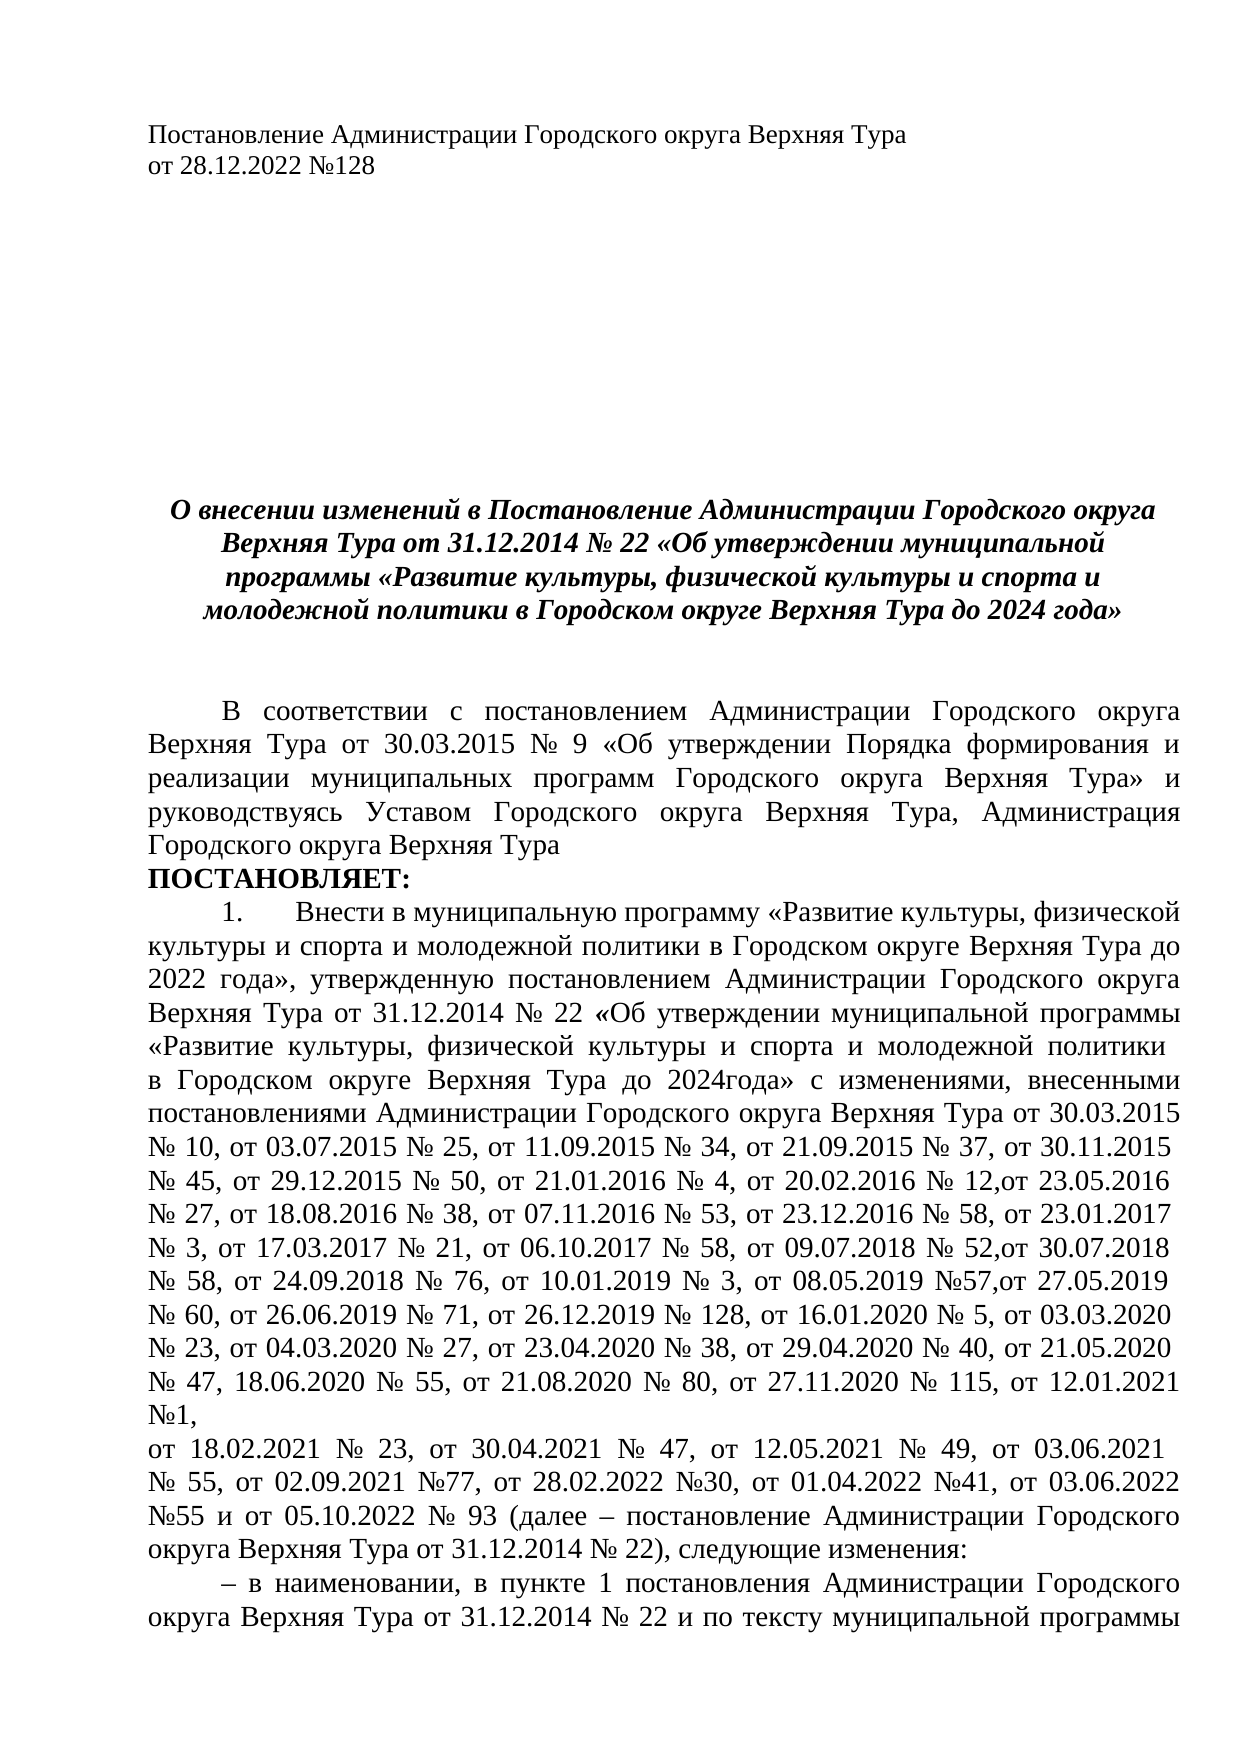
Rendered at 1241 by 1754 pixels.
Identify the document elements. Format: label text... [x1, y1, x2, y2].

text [148, 1565, 1181, 1632]
text О внесении изменений в Постановление Администрации Городского округа Верхняя Тура от 31.12.2014 № 22 «Об утверждении муниципальной программы «Развитие культуры, физической культуры и спорта и молодежной политики в Городском округе Верхняя Тура до 2024 года» [148, 492, 1181, 626]
text Постановление Администрации Городского округа Верхняя Тура от 28.12.2022 №128 [148, 118, 1181, 180]
text В соответствии с постановлением Администрации Городского округа Верхняя Тура от 30.03.2015 № 9 «Об утверждении Порядка формирования и реализации муниципальных программ Городского округа Верхняя Тура» и руководствуясь Уставом Городского округа Верхняя Тура, Администрация Городского округа Верхняя Тура [148, 693, 1181, 861]
list Внести в муниципальную программу «Развитие культуры, физической культуры и спорта и молодежной политики в Городском округе Верхняя Тура до 2022 года», утвержденную постановлением Администрации Городского округа Верхняя Тура от 31.12.2014 № 22 «Об утверждении муниципальной программы «Развитие культуры, физической культуры и спорта и молодежной политики в Городском округе Верхняя Тура до 2024года» с изменениями, внесенными постановлениями Администрации Городского округа Верхняя Тура от 30.03.2015 № 10, от 03.07.2015 № 25, от 11.09.2015 № 34, от 21.09.2015 № 37, от 30.11.2015 № 45, от 29.12.2015 № 50, от 21.01.2016 № 4, от 20.02.2016 № 12,от 23.05.2016 № 27, от 18.08.2016 № 38, от 07.11.2016 № 53, от 23.12.2016 № 58, от 23.01.2017 № 3, от 17.03.2017 № 21, от 06.10.2017 № 58, от 09.07.2018 № 52,от 30.07.2018 № 58, от 24.09.2018 № 76, от 10.01.2019 № 3, от 08.05.2019 №57,от 27.05.2019 № 60, от 26.06.2019 № 71, от 26.12.2019 № 128, от 16.01.2020 № 5, от 03.03.2020 № 23, от 04.03.2020 № 27, от 23.04.2020 № 38, от 29.04.2020 № 40, от 21.05.2020 № 47, 18.06.2020 № 55, от 21.08.2020 № 80, от 27.11.2020 № 115, от 12.01.2021 №1, от 18.02.2021 № 23, от 30.04.2021 № 47, от 12.05.2021 № 49, от 03.06.2021 № 55, от 02.09.2021 №77, от 28.02.2022 №30, от 01.04.2022 №41, от 03.06.2022 №55 и от 05.10.2022 № 93 (далее – постановление Администрации Городского округа Верхняя Тура от 31.12.2014 № 22), следующие изменения: [148, 894, 1181, 1565]
text ПОСТАHОВЛЯЕТ: [148, 861, 1181, 894]
